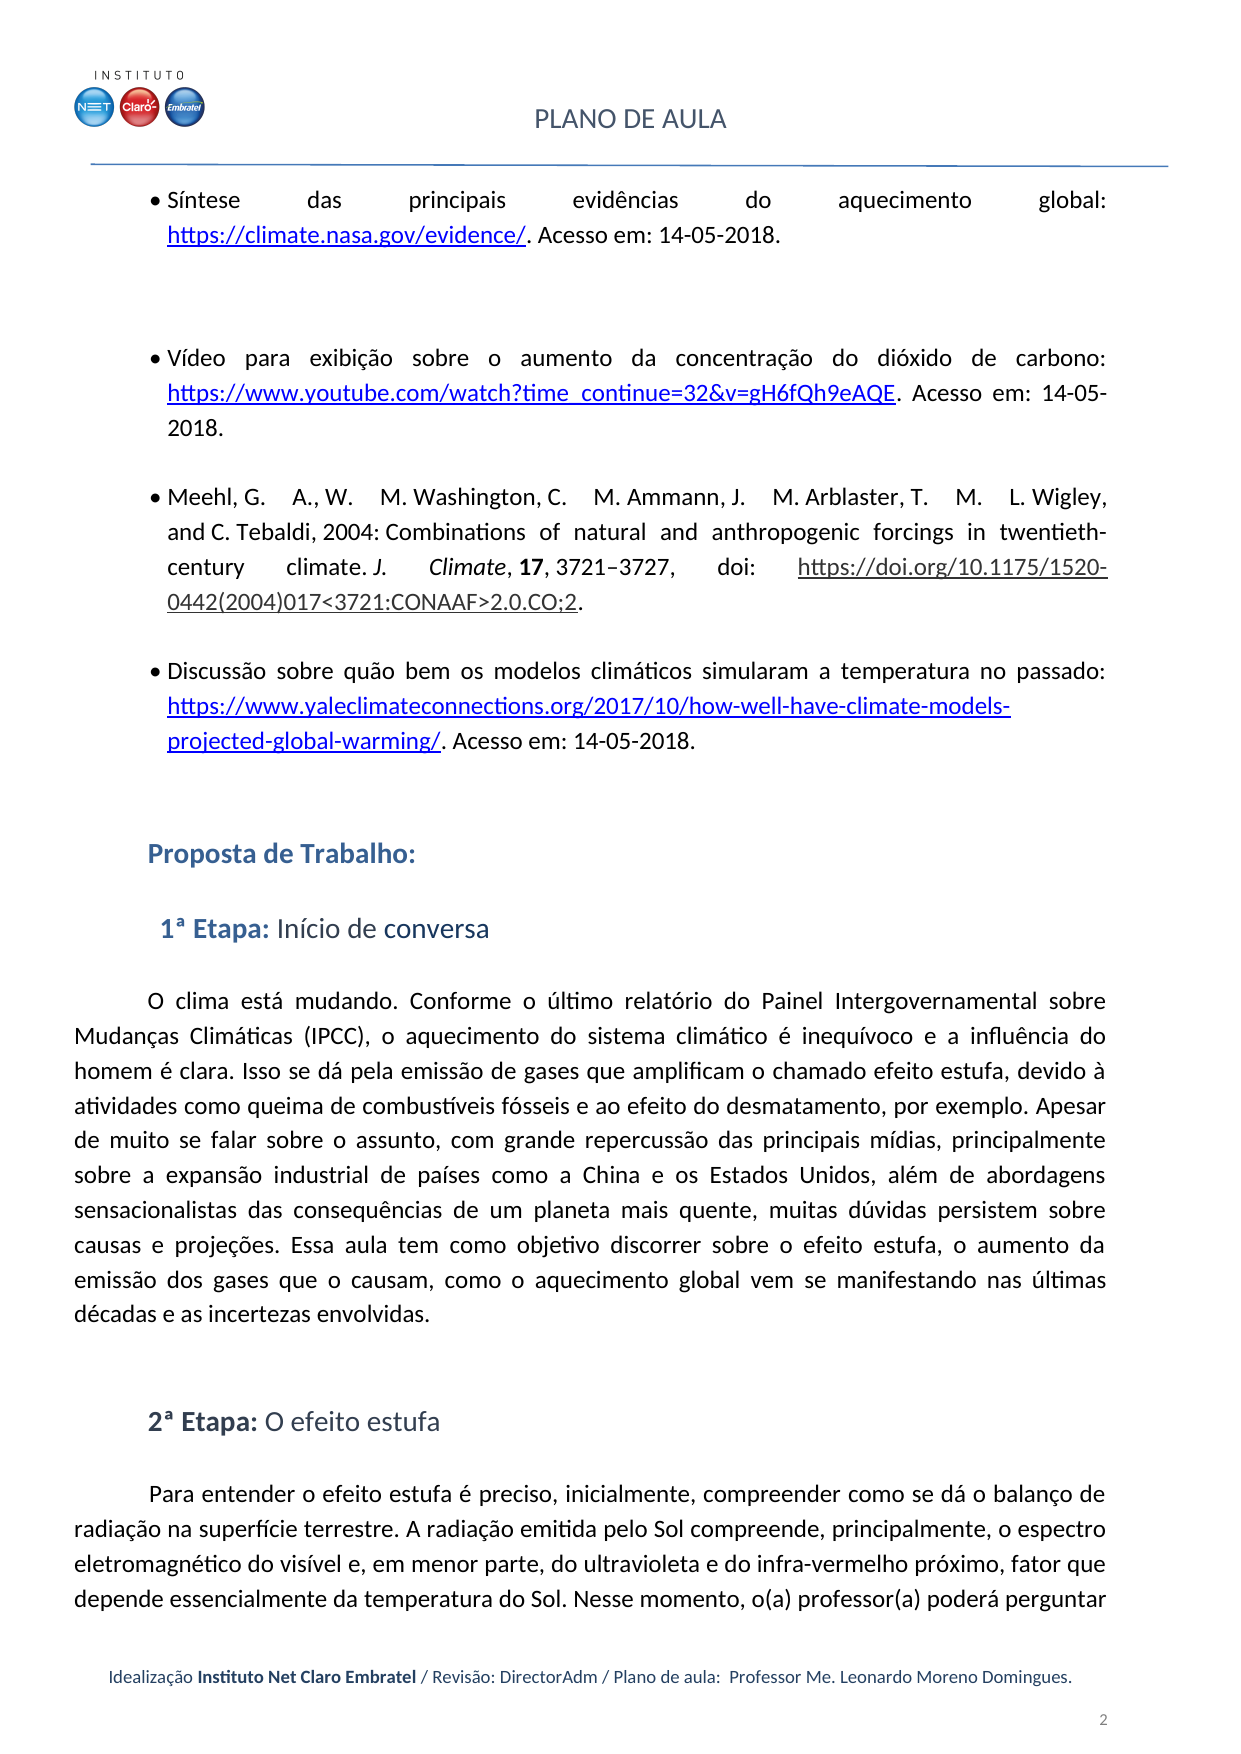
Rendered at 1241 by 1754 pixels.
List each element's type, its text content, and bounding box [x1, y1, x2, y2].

list Síntese das principais evidências do aquecimento global: https://climate.nasa.gov/evidence/. Acesso em: 14-05-2018. [149, 184, 1107, 249]
text 1ª Etapa: Início de conversa [74, 910, 1107, 946]
list Discussão sobre quão bem os modelos climáticos simularam a temperatura no passado: https://www.yaleclimateconnections.org/2017/10/how-well-have-climate-models-projected-global-warming/. Acesso em: 14-05-2018. [149, 655, 1107, 755]
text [74, 1478, 1107, 1613]
picture [73, 68, 205, 129]
text O clima está mudando. Conforme o último relatório do Painel Intergovernamental sobre Mudanças Climáticas (IPCC), o aquecimento do sistema climático é inequívoco e a influência do homem é clara. Isso se dá pela emissão de gases que amplificam o chamado efeito estufa, devido à atividades como queima de combustíveis fósseis e ao efeito do desmatamento, por exemplo. Apesar de muito se falar sobre o assunto, com grande repercussão das principais mídias, principalmente sobre a expansão industrial de países como a China e os Estados Unidos, além de abordagens sensacionalistas das consequências de um planeta mais quente, muitas dúvidas persistem sobre causas e projeções. Essa aula tem como objetivo discorrer sobre o efeito estufa, o aumento da emissão dos gases que o causam, como o aquecimento global vem se manifestando nas últimas décadas e as incertezas envolvidas. [74, 986, 1107, 1329]
text 2ª Etapa: O efeito estufa [74, 1403, 1107, 1439]
list Vídeo para exibição sobre o aumento da concentração do dióxido de carbono: https://www.youtube.com/watch?time_continue=32&v=gH6fQh9eAQE. Acesso em: 14-05-2018. [149, 342, 1107, 442]
list Meehl, G. A., W. M. Washington, C. M. Ammann, J. M. Arblaster, T. M. L. Wigley, and C. Tebaldi, 2004: Combinations of natural and anthropogenic forcings in twentieth-century climate. J. Climate, 17, 3721–3727, doi: https://doi.org/10.1175/1520-0442(2004)017<3721:CONAAF>2.0.CO;2. [149, 481, 1107, 616]
text Proposta de Trabalho: [74, 835, 1107, 871]
